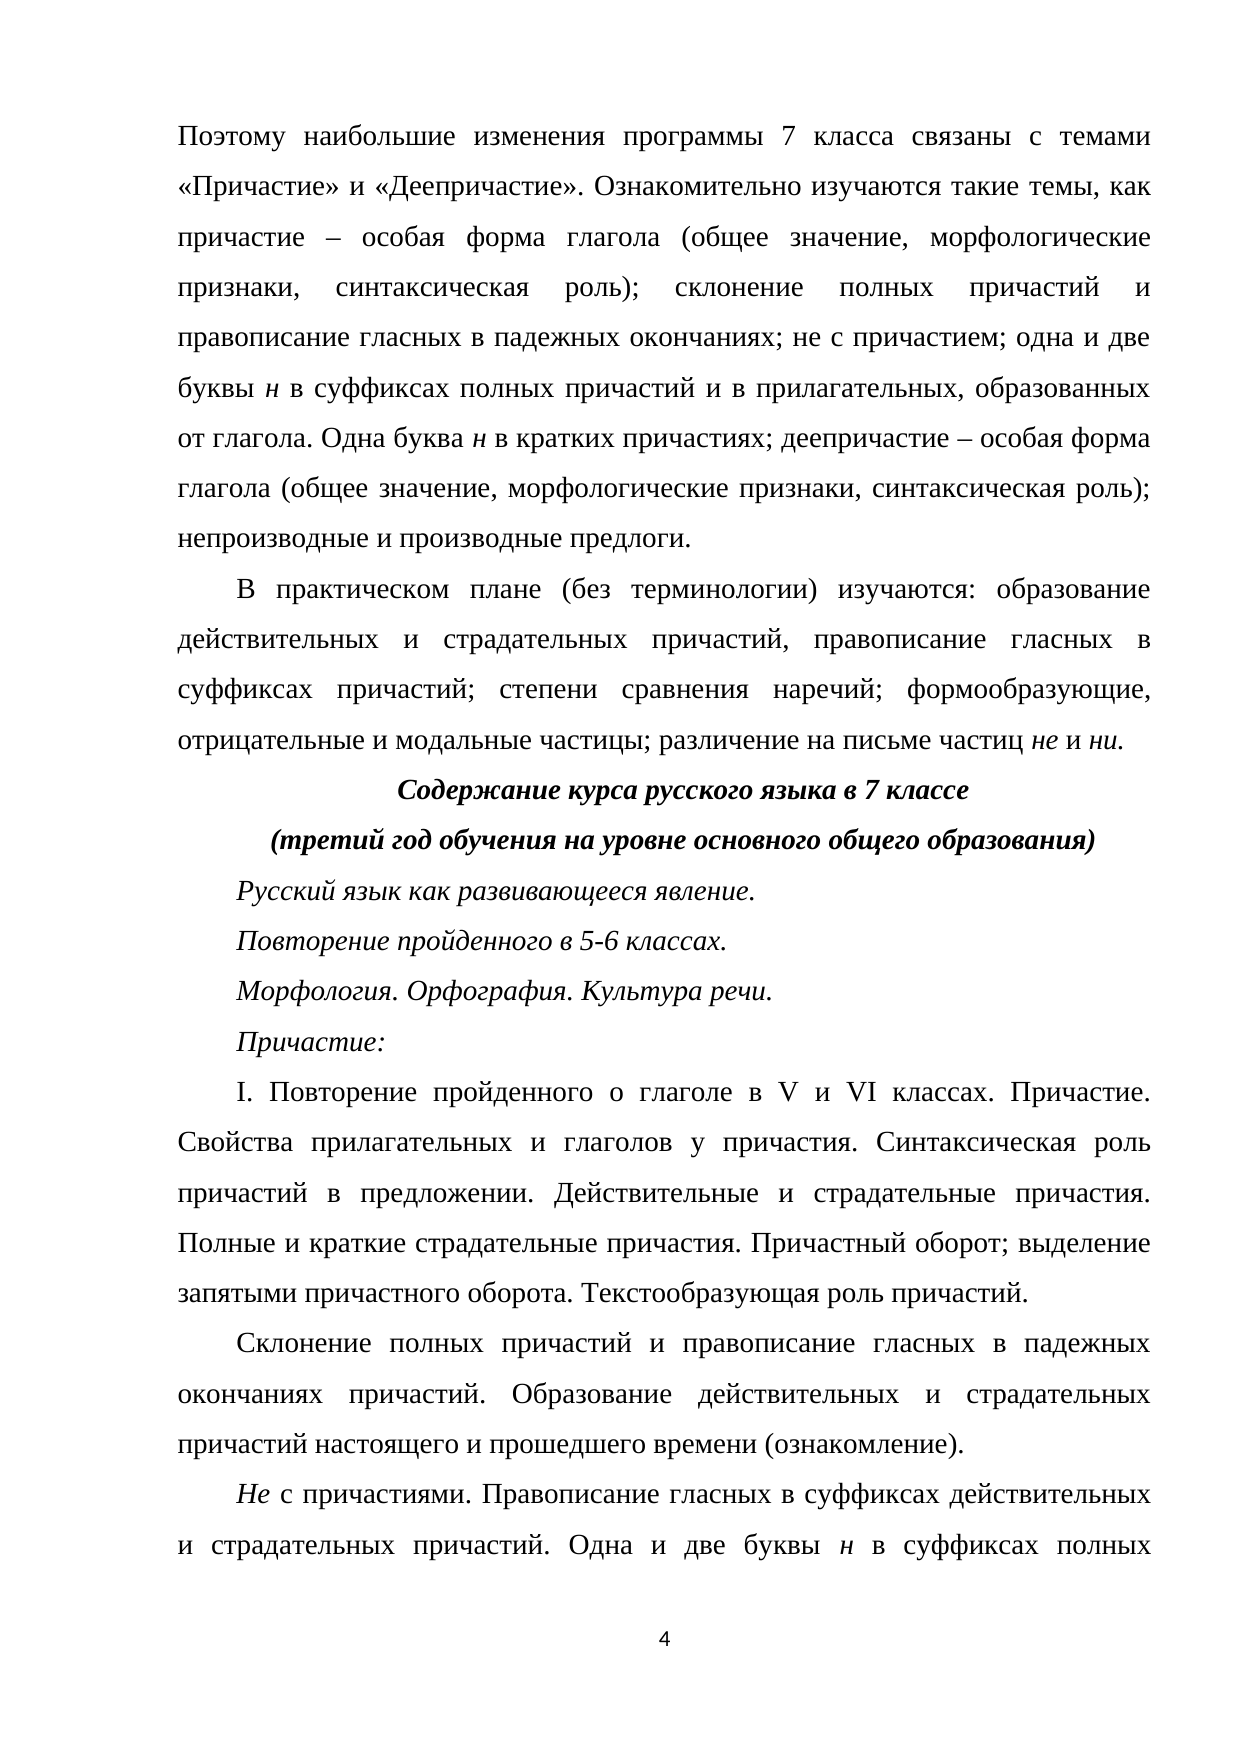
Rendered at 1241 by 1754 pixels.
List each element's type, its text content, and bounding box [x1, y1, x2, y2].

text Русский язык как развивающееся явление. [177, 873, 1152, 906]
text Склонение полных причастий и правописание гласных в падежных окончаниях причастий. Образование действительных и страдательных причастий настоящего и прошедшего времени (ознакомление). [177, 1326, 1152, 1460]
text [177, 118, 1152, 554]
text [177, 1477, 1152, 1560]
text Причастие: [177, 1024, 866, 1057]
text Морфология. Орфография. Культура речи. [177, 973, 866, 1007]
text В практическом плане (без терминологии) изучаются: образование действительных и страдательных причастий, правописание гласных в суффиксах причастий; степени сравнения наречий; формообразующие, отрицательные и модальные частицы; различение на письме частиц не и ни. [177, 571, 1152, 755]
text I. Повторение пройденного о глаголе в V и VI классах. Причастие. Свойства прилагательных и глаголов у причастия. Синтаксическая роль причастий в предложении. Действительные и страдательные причастия. Полные и краткие страдательные причастия. Причастный оборот; выделение запятыми причастного оборота. Текстообразующая роль причастий. [177, 1074, 1152, 1309]
text Содержание курса русского языка в 7 классе [177, 772, 1152, 806]
text Повторение пройденного в 5-6 классах. [177, 923, 866, 957]
text (третий год обучения на уровне основного общего образования) [177, 822, 1152, 856]
